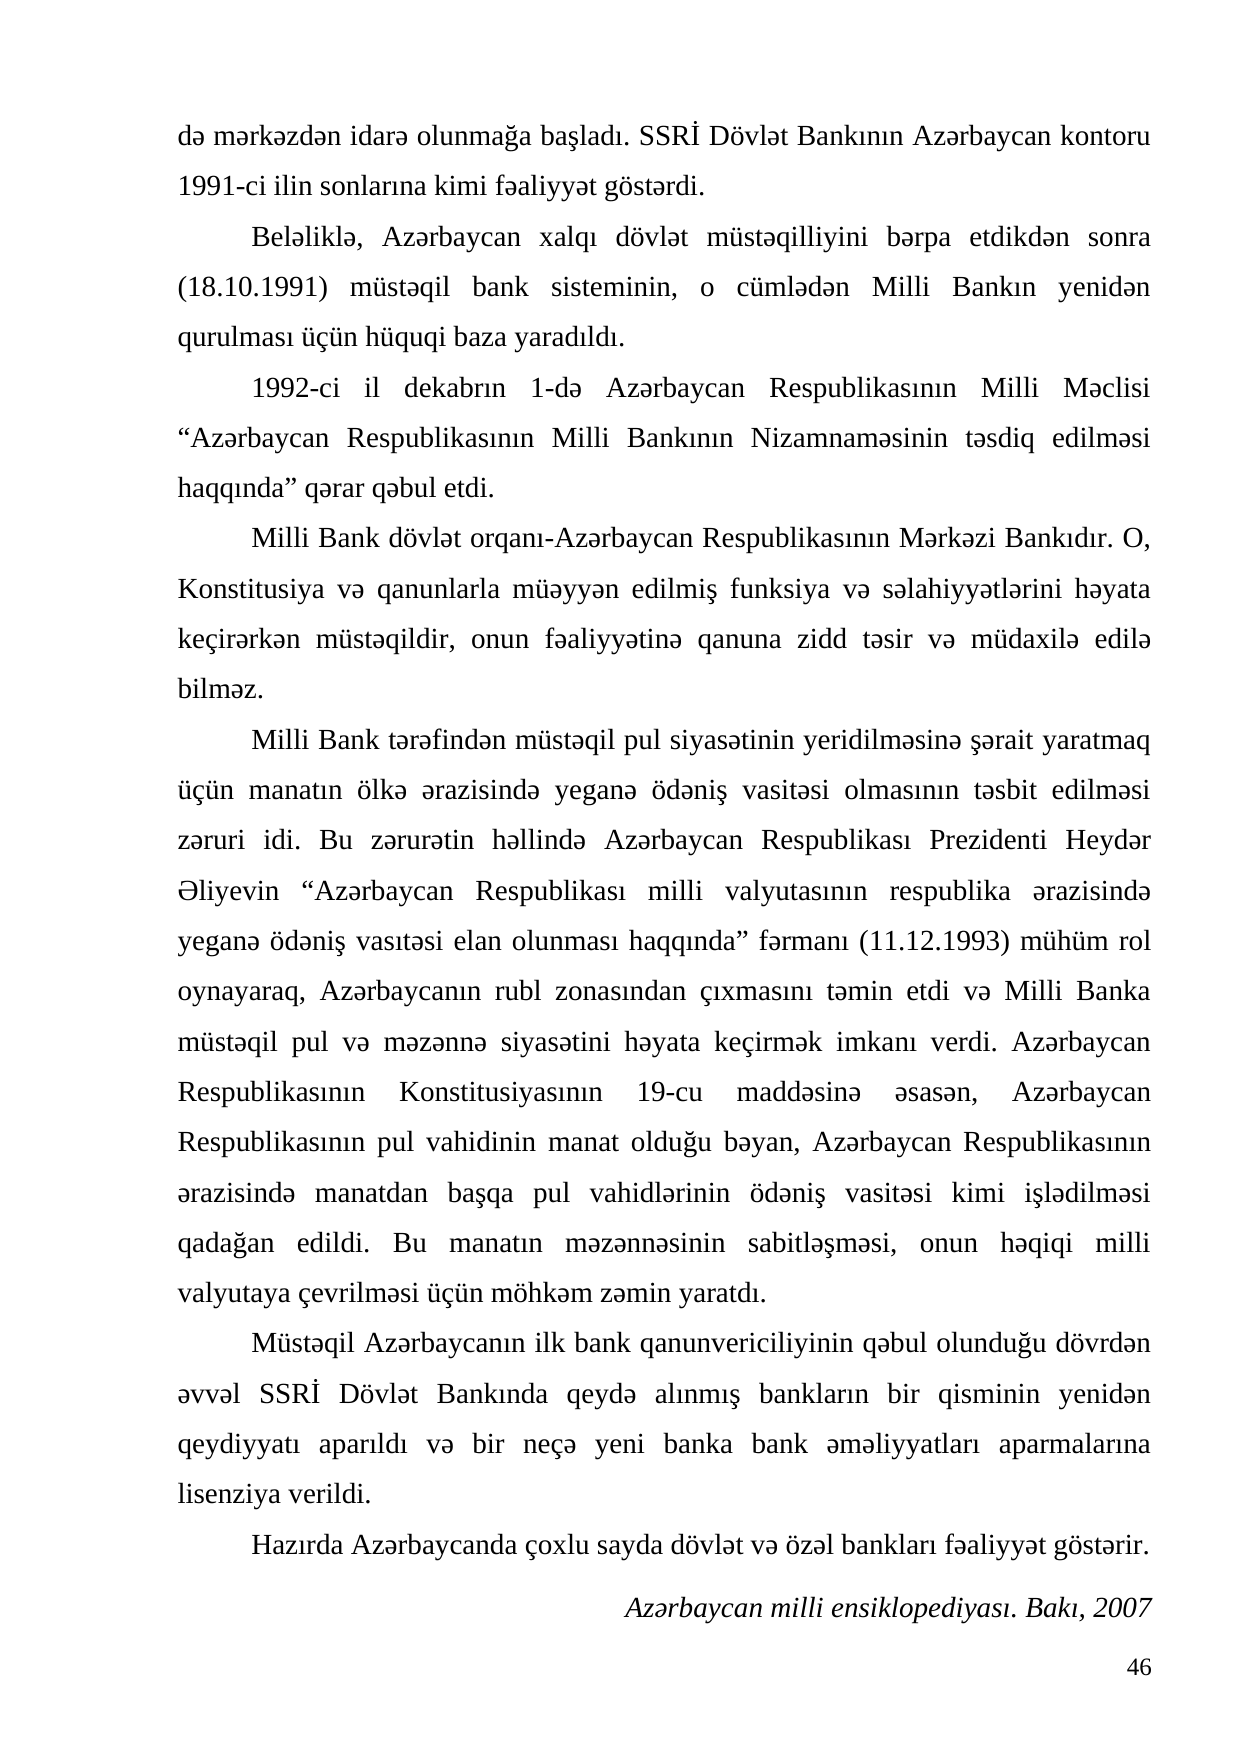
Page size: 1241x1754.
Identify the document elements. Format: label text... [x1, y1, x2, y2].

text Hazırda Azərbaycanda çoxlu sayda dövlət və özəl bankları fəaliyyət göstərir. [177, 1527, 1152, 1560]
text Milli Bank dövlət orqanı-Azərbaycan Respublikasının Mərkəzi Bankıdır. O, Konstitusiya və qanunlarla müəyyən edilmiş funksiya və səlahiyyətlərini həyata keçirərkən müstəqildir, onun fəaliyyətinə qanuna zidd təsir və müdaxilə edilə bilməz. [177, 521, 1152, 705]
text 1992-ci il dekabrın 1-də Azərbaycan Respublikasının Milli Məclisi “Azərbaycan Respublikasının Milli Bankının Nizamnaməsinin təsdiq edilməsi haqqında” qərar qəbul etdi. [177, 370, 1152, 504]
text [177, 118, 1152, 202]
text Milli Bank tərəfindən müstəqil pul siyasətinin yeridilməsinə şərait yaratmaq üçün manatın ölkə ərazisində yeganə ödəniş vasitəsi olmasının təsbit edilməsi zəruri idi. Bu zərurətin həllində Azərbaycan Respublikası Prezidenti Heydər Əliyevin “Azərbaycan Respublikası milli valyutasının respublika ərazisində yeganə ödəniş vasıtəsi elan olunması haqqında” fərmanı (11.12.1993) mühüm rol oynayaraq, Azərbaycanın rubl zonasından çıxmasını təmin etdi və Milli Banka müstəqil pul və məzənnə siyasətini həyata keçirmək imkanı verdi. Azərbaycan Respublikasının Konstitusiyasının 19-cu maddəsinə əsasən, Azərbaycan Respublikasının pul vahidinin manat olduğu bəyan, Azərbaycan Respublikasının ərazisində manatdan başqa pul vahidlərinin ödəniş vasitəsi kimi işlədilməsi qadağan edildi. Bu manatın məzənnəsinin sabitləşməsi, onun həqiqi milli valyutaya çevrilməsi üçün möhkəm zəmin yaratdı. [177, 722, 1152, 1309]
text Azərbaycan milli ensiklopediyası. Bakı, 2007 [177, 1590, 1152, 1623]
text Müstəqil Azərbaycanın ilk bank qanunvericiliyinin qəbul olunduğu dövrdən əvvəl SSRİ Dövlət Bankında qeydə alınmış bankların bir qisminin yenidən qeydiyyatı aparıldı və bir neçə yeni banka bank əməliyyatları aparmalarına lisenziya verildi. [177, 1326, 1152, 1510]
text Beləliklə, Azərbaycan xalqı dövlət müstəqilliyini bərpa etdikdən sonra (18.10.1991) müstəqil bank sisteminin, o cümlədən Milli Bankın yenidən qurulması üçün hüquqi baza yaradıldı. [177, 219, 1152, 353]
